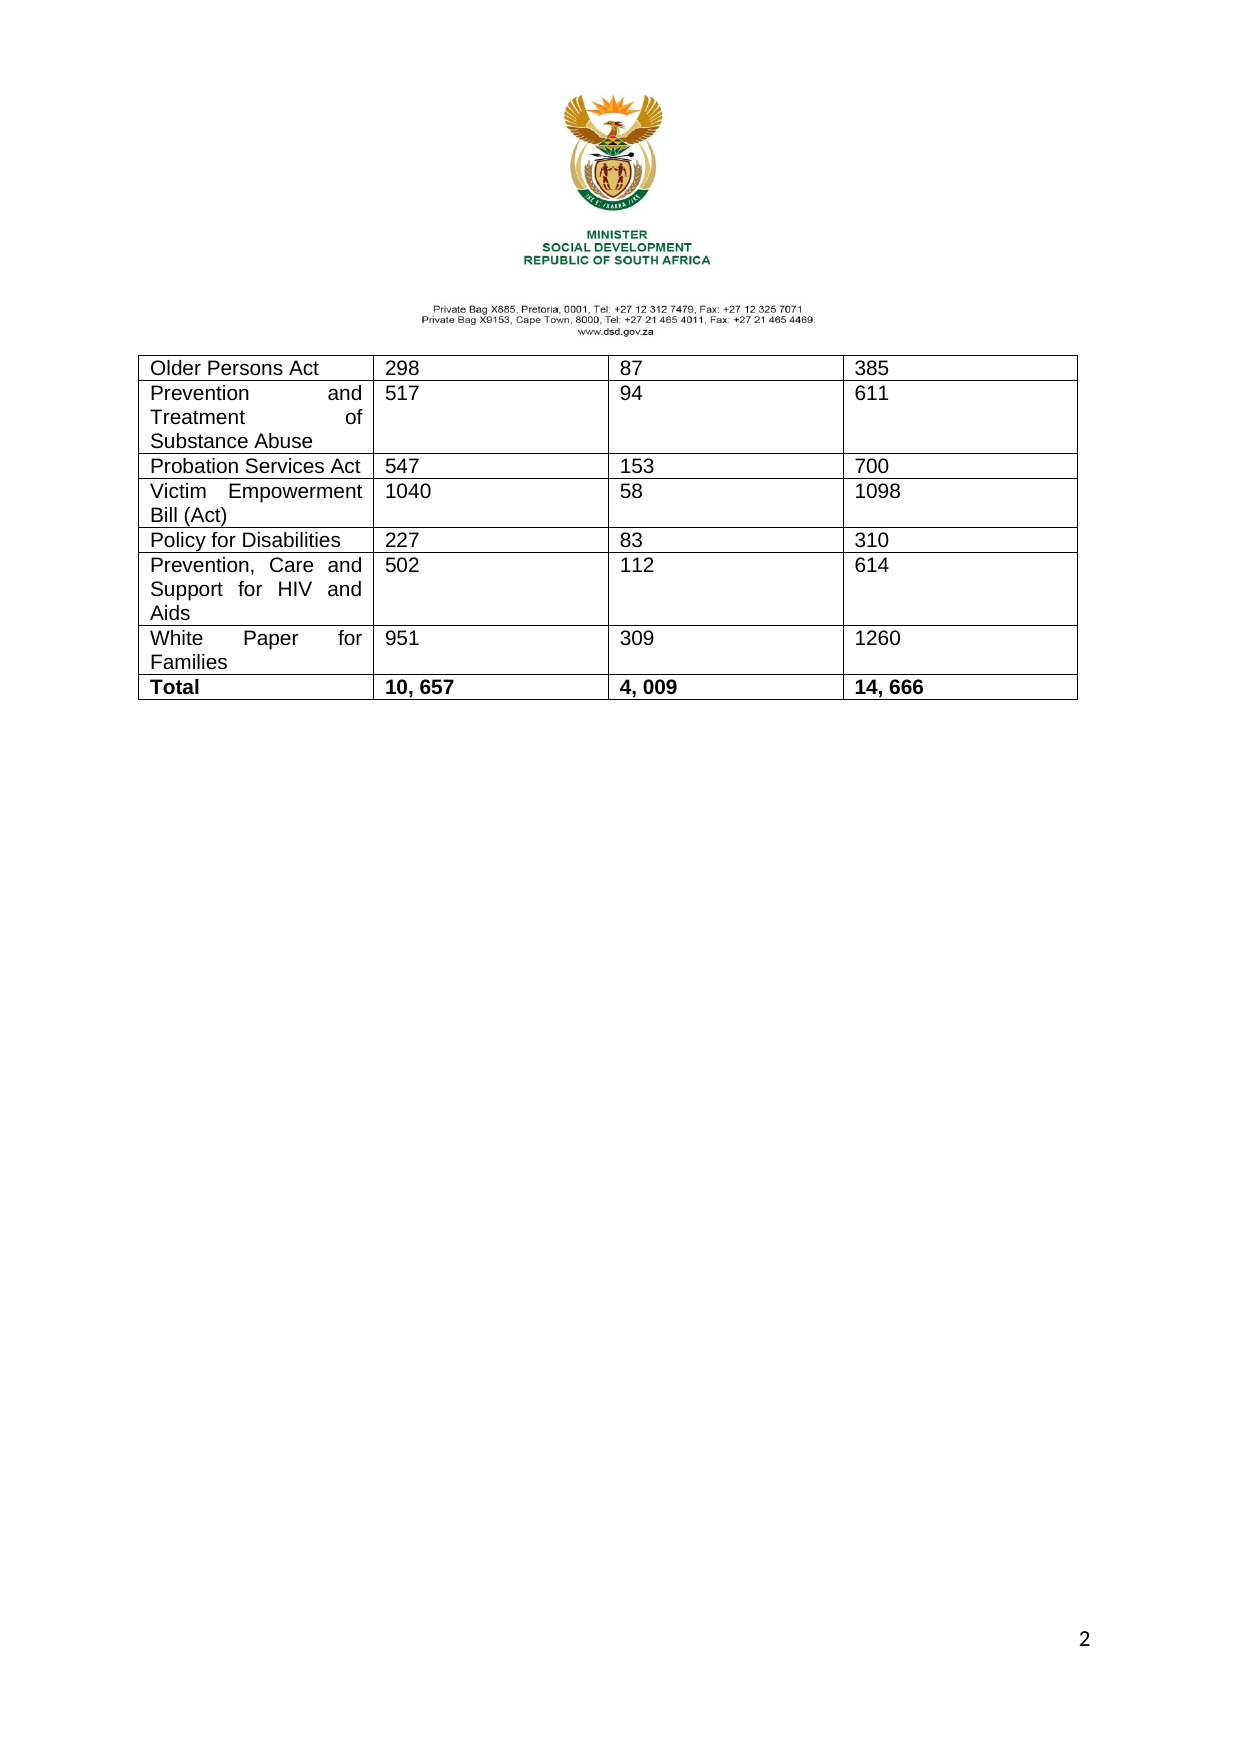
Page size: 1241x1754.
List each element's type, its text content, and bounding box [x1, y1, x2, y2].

table_cell 10, 657 [374, 675, 608, 699]
table_cell 58 [609, 479, 843, 527]
table_cell Prevention, Care and Support for HIV and Aids [139, 553, 373, 625]
table_cell 517 [374, 381, 608, 453]
table_cell Probation Services Act [139, 454, 373, 478]
table_cell 227 [374, 528, 608, 552]
table_cell Victim Empowerment Bill (Act) [139, 479, 373, 527]
table_cell 700 [844, 454, 1077, 478]
table_cell Older Persons Act [139, 356, 373, 380]
table_cell 611 [844, 381, 1077, 453]
table_cell Total [139, 675, 373, 699]
table_cell 153 [609, 454, 843, 478]
table_cell 87 [609, 356, 843, 380]
table_cell 310 [844, 528, 1077, 552]
table_cell 951 [374, 626, 608, 674]
table_cell 112 [609, 553, 843, 625]
table_cell 385 [844, 356, 1077, 380]
table_cell 83 [609, 528, 843, 552]
table_cell Policy for Disabilities [139, 528, 373, 552]
table_cell 1040 [374, 479, 608, 527]
table_cell White Paper for Families [139, 626, 373, 674]
picture [280, 73, 960, 355]
table_cell 94 [609, 381, 843, 453]
table_cell 547 [374, 454, 608, 478]
table_cell 614 [844, 553, 1077, 625]
table_cell 309 [609, 626, 843, 674]
table_cell Prevention and Treatment of Substance Abuse [139, 381, 373, 453]
table_cell 1098 [844, 479, 1077, 527]
table_cell 14, 666 [844, 675, 1077, 699]
table_cell 502 [374, 553, 608, 625]
table_cell 298 [374, 356, 608, 380]
table_cell 4, 009 [609, 675, 843, 699]
table_cell 1260 [844, 626, 1077, 674]
